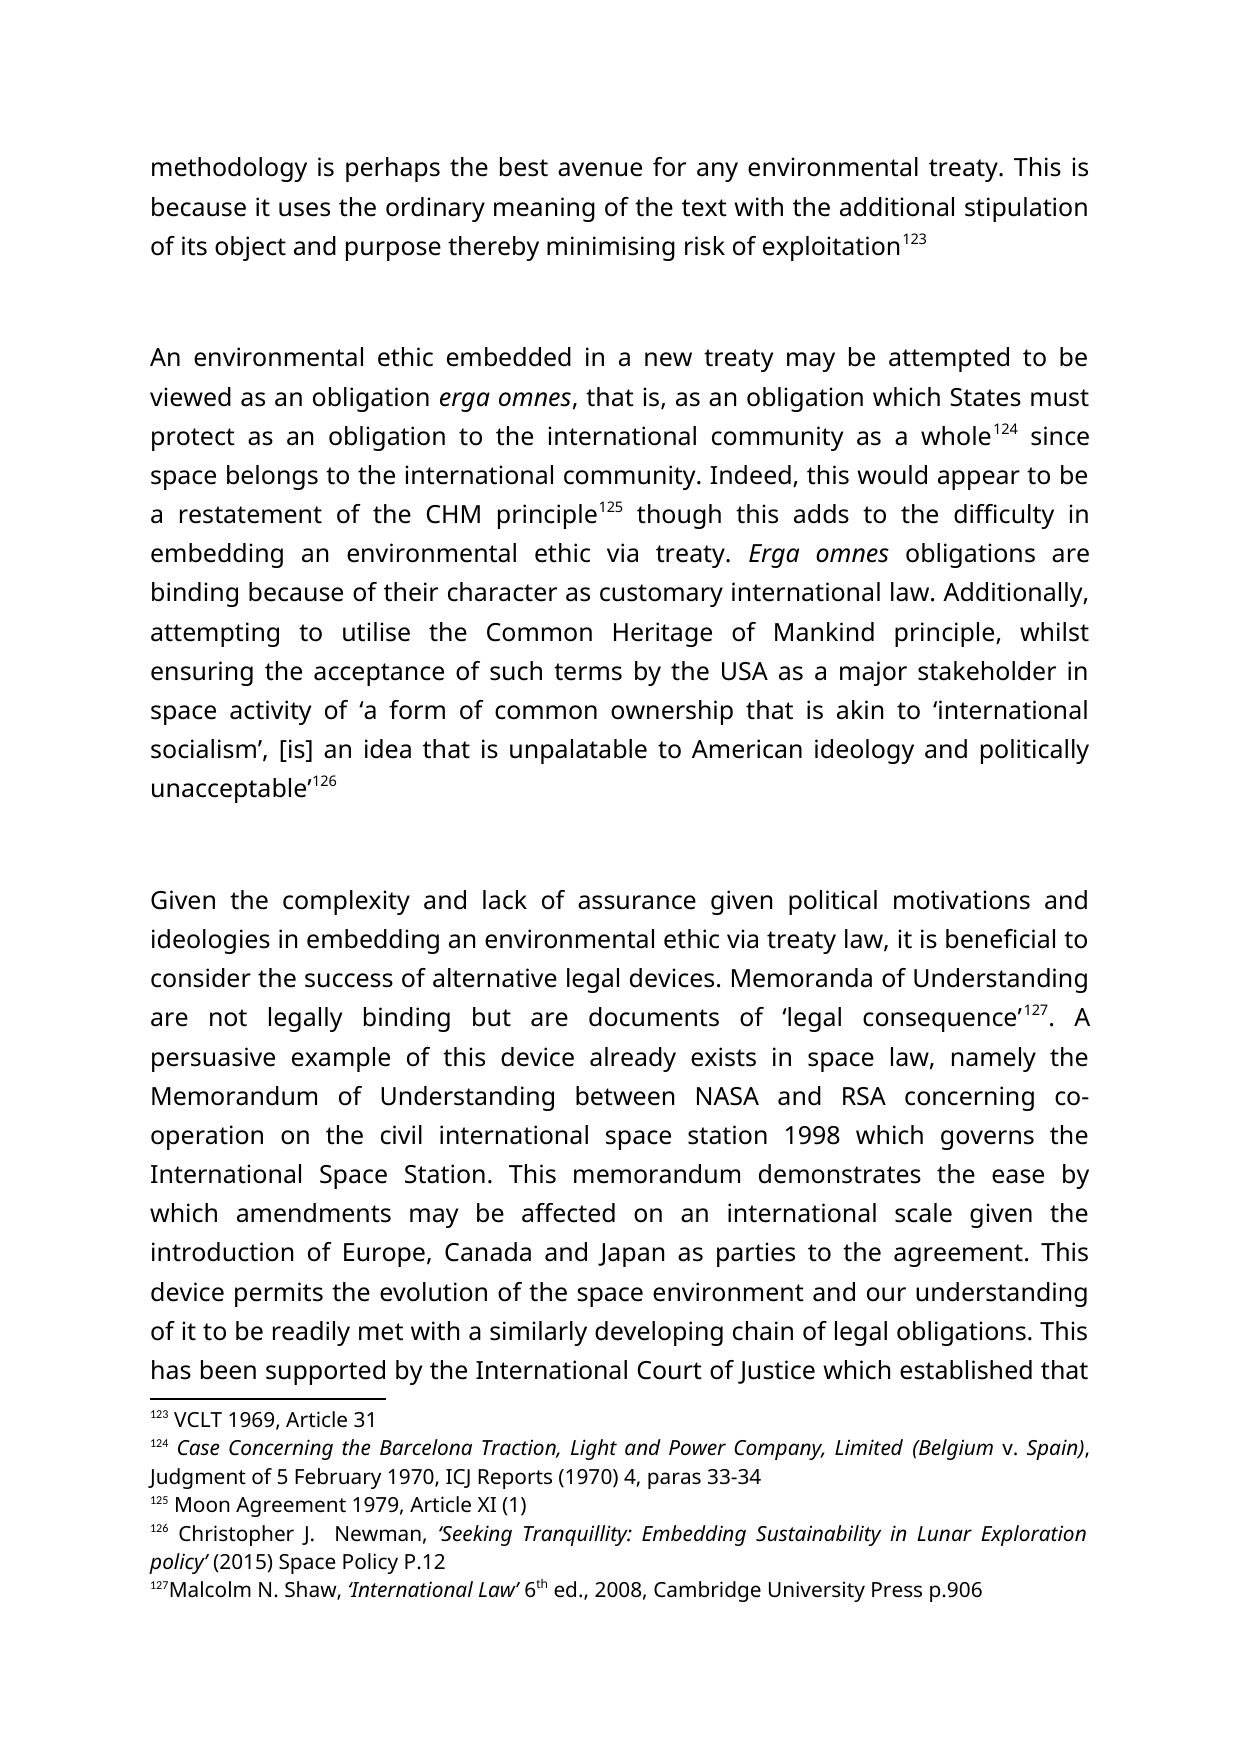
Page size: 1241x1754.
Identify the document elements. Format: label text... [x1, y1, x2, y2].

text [150, 150, 1090, 262]
text An environmental ethic embedded in a new treaty may be attempted to be viewed as an obligation erga omnes, that is, as an obligation which States must protect as an obligation to the international community as a whole since space belongs to the international community. Indeed, this would appear to be a restatement of the CHM principle though this adds to the difficulty in embedding an environmental ethic via treaty. Erga omnes obligations are binding because of their character as customary international law. Additionally, attempting to utilise the Common Heritage of Mankind principle, whilst ensuring the acceptance of such terms by the USA as a major stakeholder in space activity of ‘a form of common ownership that is akin to ‘international socialism’, [is] an idea that is unpalatable to American ideology and politically unacceptable’ [150, 340, 1090, 805]
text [150, 882, 1090, 1387]
